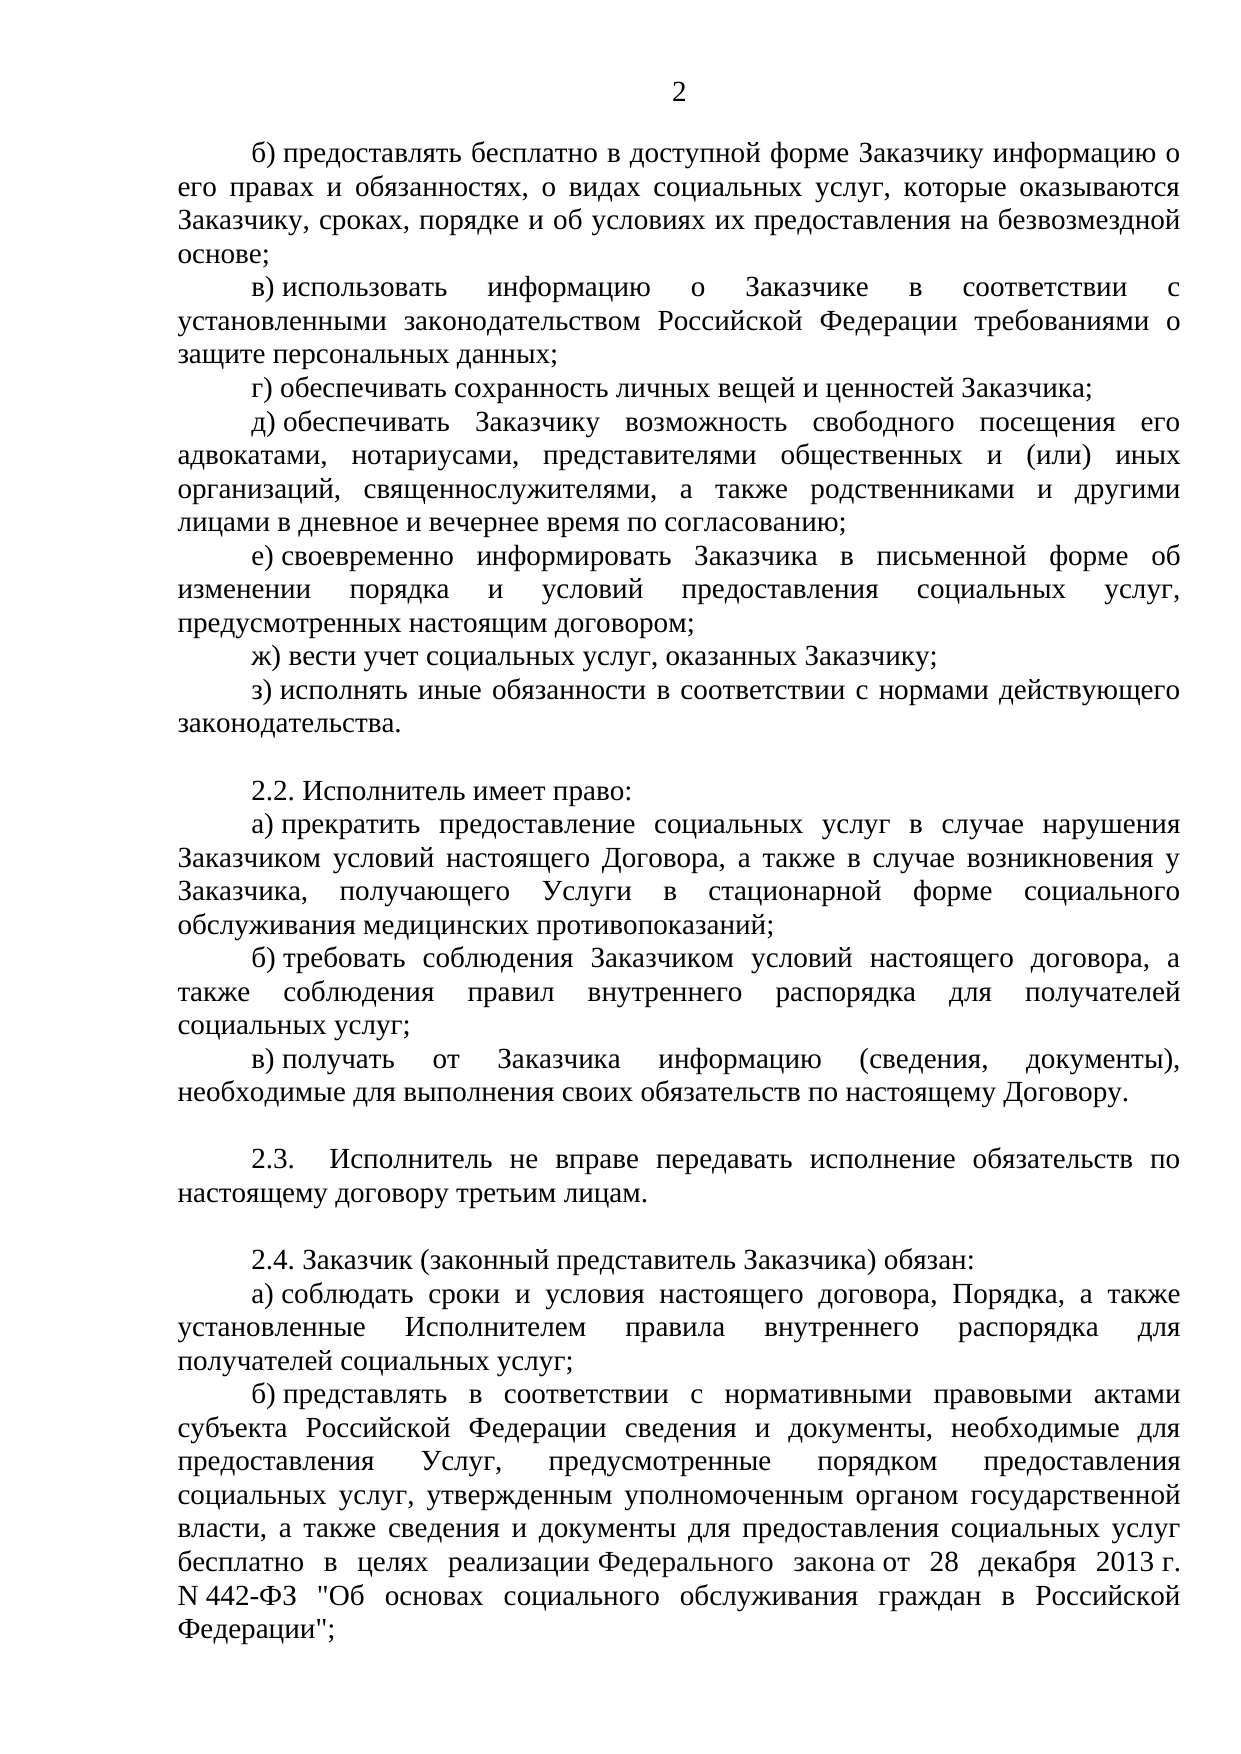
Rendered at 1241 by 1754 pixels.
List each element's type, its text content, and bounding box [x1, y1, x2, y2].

text 2.2. Исполнитель имеет право: [177, 773, 1181, 806]
text е) своевременно информировать Заказчика в письменной форме об изменении порядка и условий предоставления социальных услуг, предусмотренных настоящим договором; [177, 538, 1181, 638]
text д) обеспечивать Заказчику возможность свободного посещения его адвокатами, нотариусами, представителями общественных и (или) иных организаций, священнослужителями, а также родственниками и другими лицами в дневное и вечернее время по согласованию; [177, 404, 1181, 538]
text а) соблюдать сроки и условия настоящего договора, Порядка, а также установленные Исполнителем правила внутреннего распорядка для получателей социальных услуг; [177, 1276, 1181, 1376]
text ж) вести учет социальных услуг, оказанных Заказчику; [177, 638, 1181, 672]
text 2.4. Заказчик (законный представитель Заказчика) обязан: [177, 1242, 1181, 1276]
text б) предоставлять бесплатно в доступной форме Заказчику информацию о его правах и обязанностях, о видах социальных услуг, которые оказываются Заказчику, сроках, порядке и об условиях их предоставления на безвозмездной основе; [177, 135, 1181, 269]
text 2.3. Исполнитель не вправе передавать исполнение обязательств по настоящему договору третьим лицам. [177, 1142, 1181, 1209]
text б) представлять в соответствии с нормативными правовыми актами субъекта Российской Федерации сведения и документы, необходимые для предоставления Услуг, предусмотренные порядком предоставления социальных услуг, утвержденным уполномоченным органом государственной власти, а также сведения и документы для предоставления социальных услуг бесплатно в целях реализации Федерального закона от 28 декабря 2013 г. N 442-ФЗ "Об основах социального обслуживания граждан в Российской Федерации"; [177, 1376, 1181, 1645]
text г) обеспечивать сохранность личных вещей и ценностей Заказчика; [177, 370, 1181, 404]
text в) получать от Заказчика информацию (сведения, документы), необходимые для выполнения своих обязательств по настоящему Договору. [177, 1041, 1181, 1108]
text а) прекратить предоставление социальных услуг в случае нарушения Заказчиком условий настоящего Договора, а также в случае возникновения у Заказчика, получающего Услуги в стационарной форме социального обслуживания медицинских противопоказаний; [177, 806, 1181, 940]
text з) исполнять иные обязанности в соответствии с нормами действующего законодательства. [177, 672, 1181, 739]
text б) требовать соблюдения Заказчиком условий настоящего договора, а также соблюдения правил внутреннего распорядка для получателей социальных услуг; [177, 940, 1181, 1041]
text в) использовать информацию о Заказчике в соответствии с установленными законодательством Российской Федерации требованиями о защите персональных данных; [177, 269, 1181, 370]
